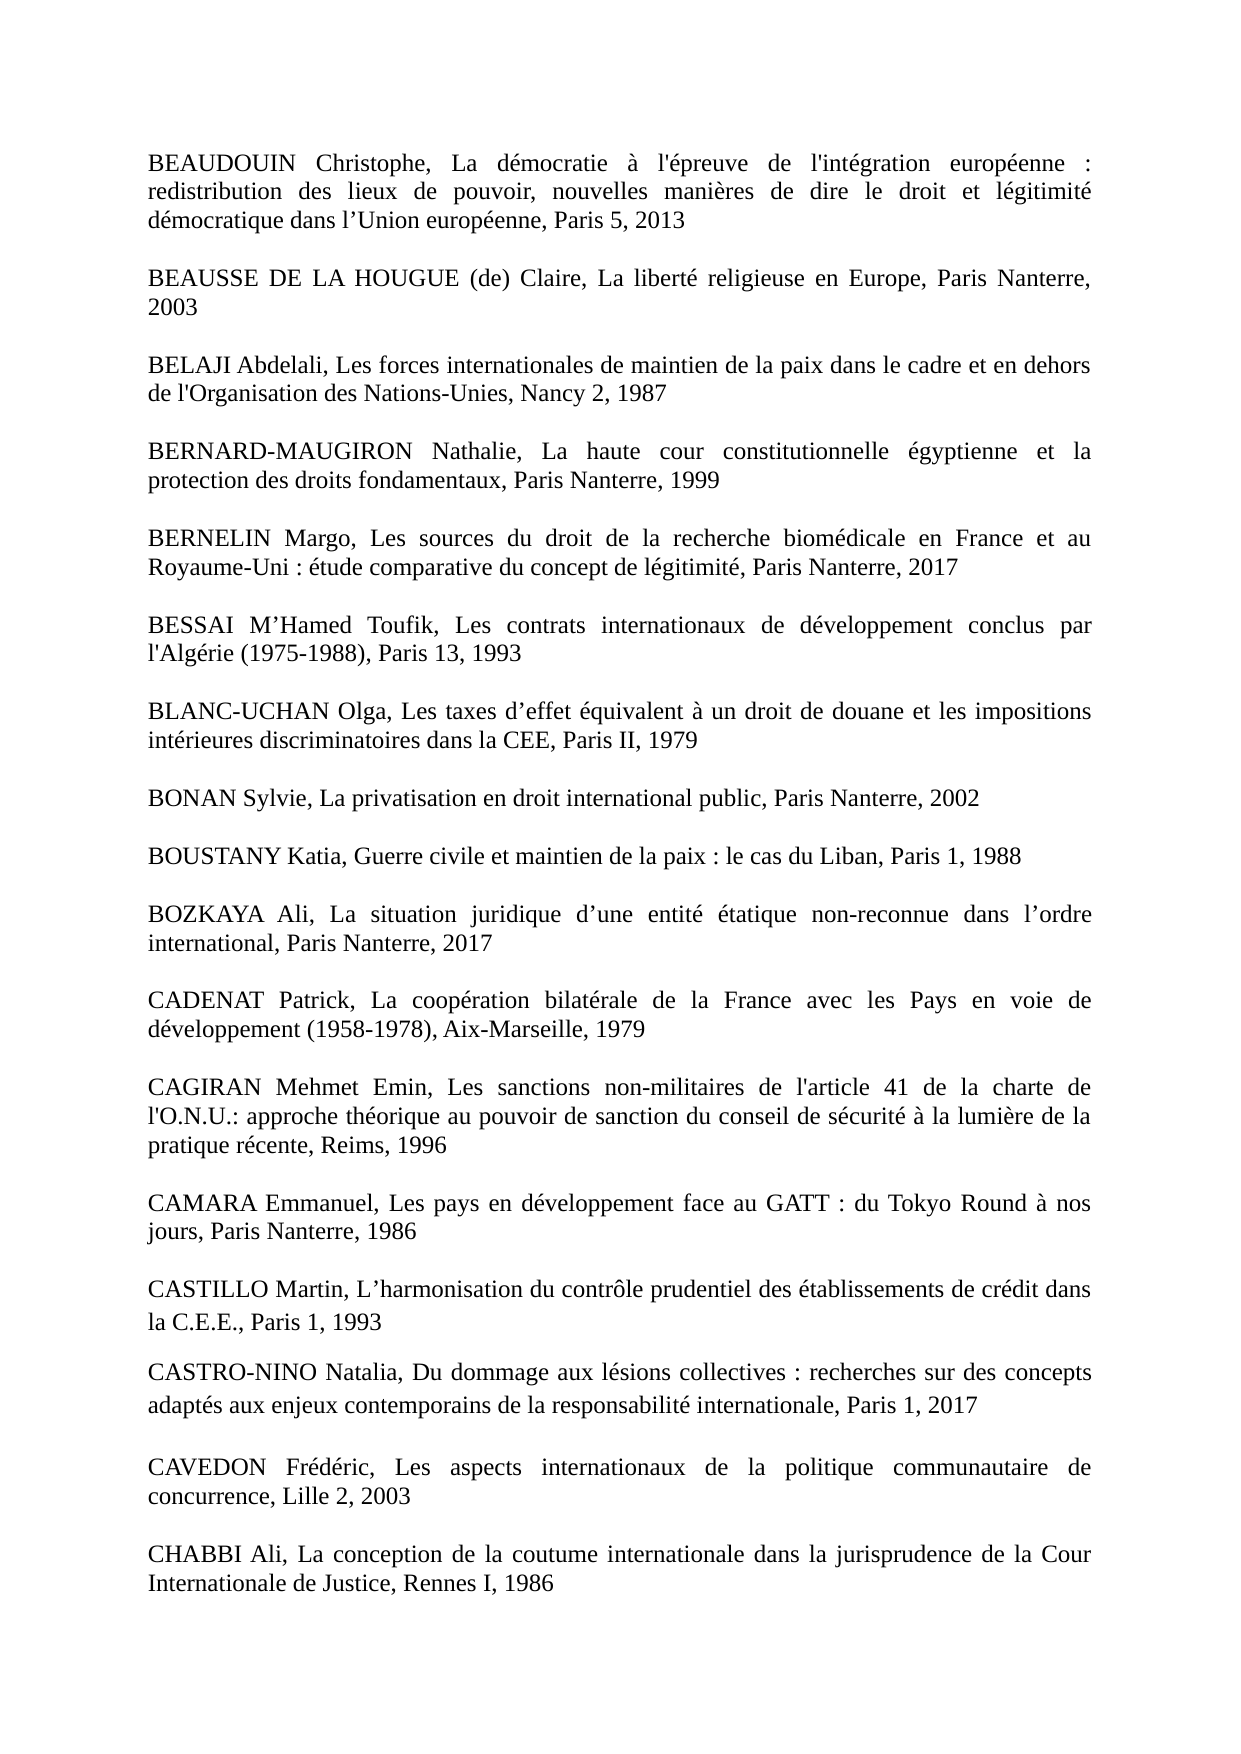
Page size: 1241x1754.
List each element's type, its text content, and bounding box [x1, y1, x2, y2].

subtitle BERNELIN Margo, Les sources du droit de la recherche biomédicale en France et au Royaume-Uni : étude comparative du concept de légitimité, Paris Nanterre, 2017 [148, 523, 1093, 581]
subtitle CHABBI Ali, La conception de la coutume internationale dans la jurisprudence de la Cour Internationale de Justice, Rennes I, 1986 [148, 1539, 1093, 1596]
subtitle CADENAT Patrick, La coopération bilatérale de la France avec les Pays en voie de développement (1958-1978), Aix-Marseille, 1979 [148, 986, 1093, 1043]
subtitle BESSAI M’Hamed Toufik, Les contrats internationaux de développement conclus par l'Algérie (1975-1988), Paris 13, 1993 [148, 610, 1093, 667]
subtitle BOUSTANY Katia, Guerre civile et maintien de la paix : le cas du Liban, Paris 1, 1988 [148, 841, 1093, 870]
text CASTRO-NINO Natalia, Du dommage aux lésions collectives : recherches sur des concepts adaptés aux enjeux contemporains de la responsabilité internationale, Paris 1, 2017 [148, 1357, 1093, 1419]
text CASTILLO Martin, L’harmonisation du contrôle prudentiel des établissements de crédit dans la C.E.E., Paris 1, 1993 [148, 1274, 1093, 1336]
subtitle CAGIRAN Mehmet Emin, Les sanctions non-militaires de l'article 41 de la charte de l'O.N.U.: approche théorique au pouvoir de sanction du conseil de sécurité à la lumière de la pratique récente, Reims, 1996 [148, 1072, 1093, 1158]
subtitle BONAN Sylvie, La privatisation en droit international public, Paris Nanterre, 2002 [148, 783, 1093, 812]
subtitle BLANC-UCHAN Olga, Les taxes d’effet équivalent à un droit de douane et les impositions intérieures discriminatoires dans la CEE, Paris II, 1979 [148, 696, 1093, 754]
subtitle BOZKAYA Ali, La situation juridique d’une entité étatique non-reconnue dans l’ordre international, Paris Nanterre, 2017 [148, 899, 1093, 956]
subtitle BERNARD-MAUGIRON Nathalie, La haute cour constitutionnelle égyptienne et la protection des droits fondamentaux, Paris Nanterre, 1999 [148, 436, 1093, 494]
subtitle BEAUDOUIN Christophe, La démocratie à l'épreuve de l'intégration européenne : redistribution des lieux de pouvoir, nouvelles manières de dire le droit et légitimité démocratique dans l’Union européenne, Paris 5, 2013 [148, 148, 1093, 234]
subtitle CAVEDON Frédéric, Les aspects internationaux de la politique communautaire de concurrence, Lille 2, 2003 [148, 1452, 1093, 1510]
subtitle BELAJI Abdelali, Les forces internationales de maintien de la paix dans le cadre et en dehors de l'Organisation des Nations-Unies, Nancy 2, 1987 [148, 350, 1093, 407]
subtitle CAMARA Emmanuel, Les pays en développement face au GATT : du Tokyo Round à nos jours, Paris Nanterre, 1986 [148, 1188, 1093, 1245]
subtitle BEAUSSE DE LA HOUGUE (de) Claire, La liberté religieuse en Europe, Paris Nanterre, 2003 [148, 263, 1093, 321]
